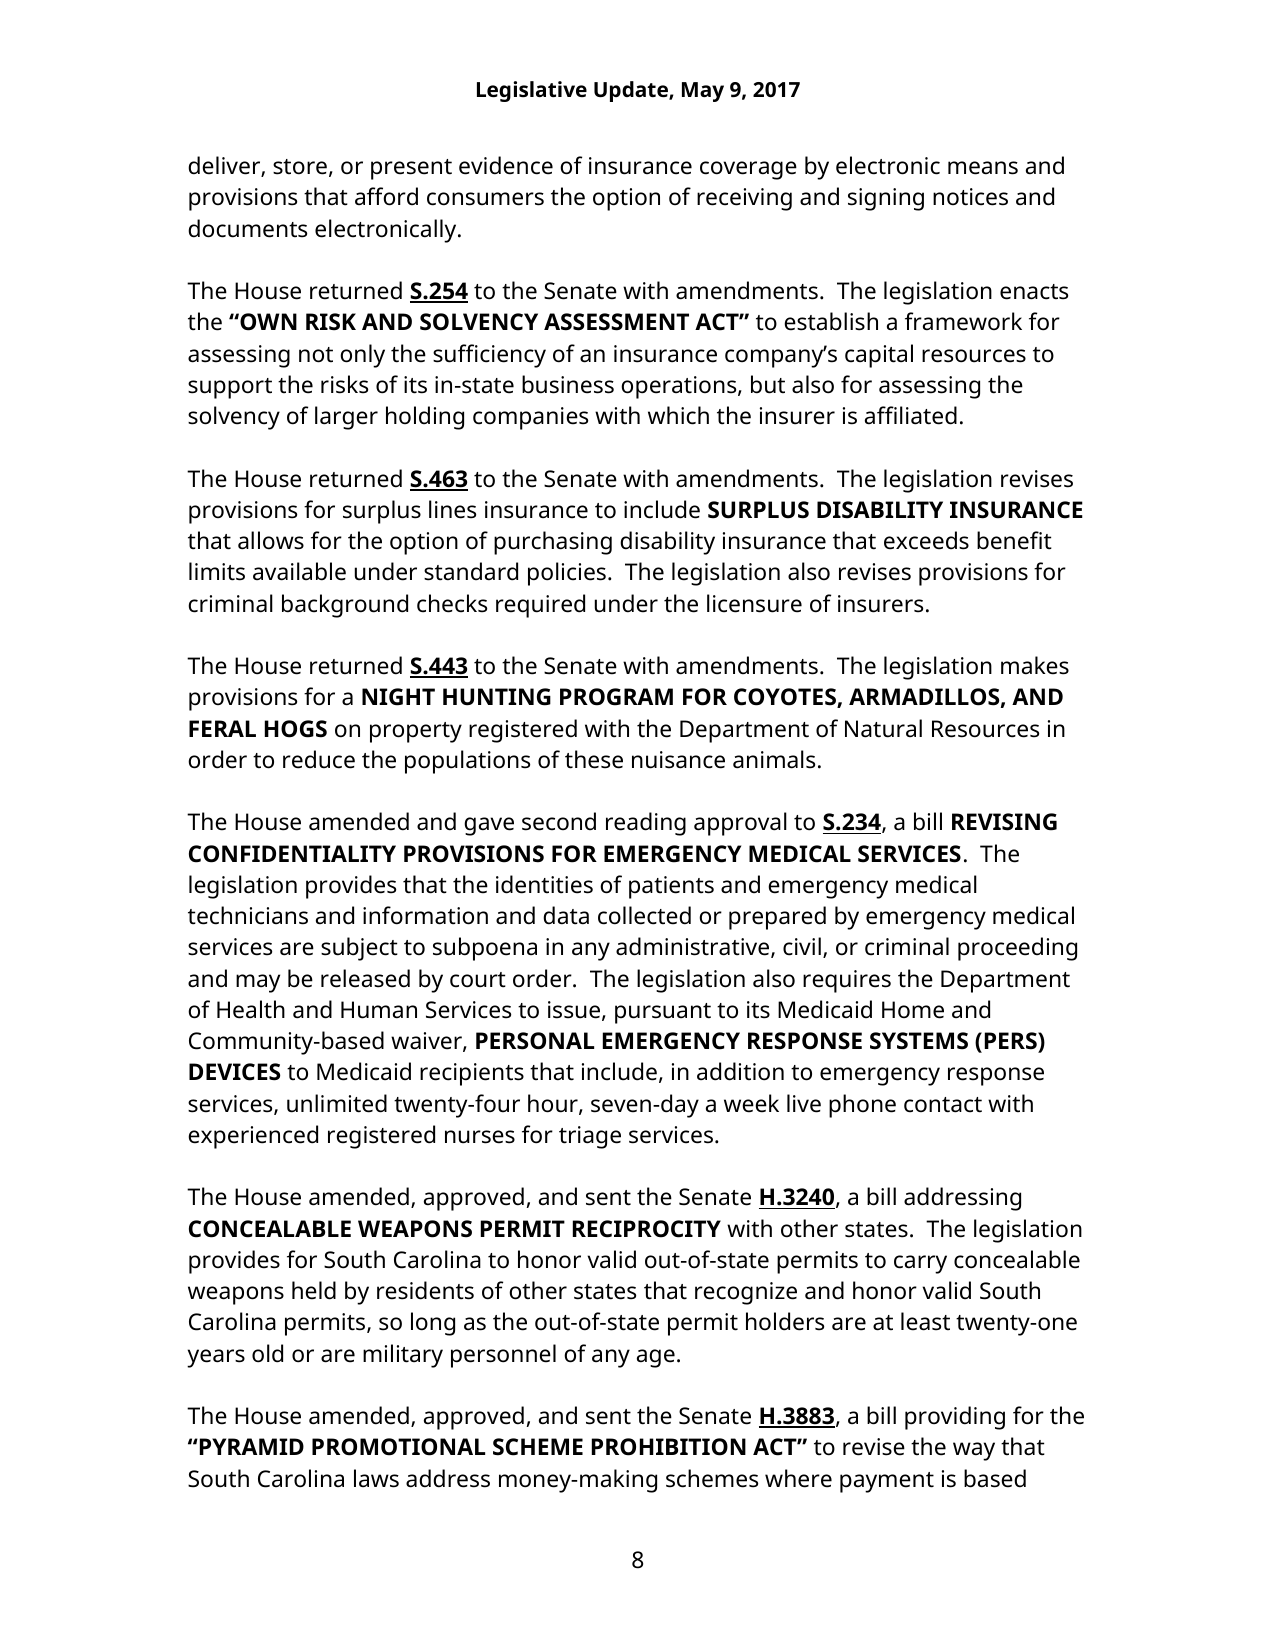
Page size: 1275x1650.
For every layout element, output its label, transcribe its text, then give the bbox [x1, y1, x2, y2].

text The House returned S.254 to the Senate with amendments. The legislation enacts the “OWN RISK AND SOLVENCY ASSESSMENT ACT” to establish a framework for assessing not only the sufficiency of an insurance company’s capital resources to support the risks of its in-state business operations, but also for assessing the solvency of larger holding companies with which the insurer is affiliated. [187, 275, 1087, 431]
text The House amended and gave second reading approval to S.234, a bill REVISING CONFIDENTIALITY PROVISIONS FOR EMERGENCY MEDICAL SERVICES. The legislation provides that the identities of patients and emergency medical technicians and information and data collected or prepared by emergency medical services are subject to subpoena in any administrative, civil, or criminal proceeding and may be released by court order. The legislation also requires the Department of Health and Human Services to issue, pursuant to its Medicaid Home and Community-based waiver, PERSONAL EMERGENCY RESPONSE SYSTEMS (PERS) DEVICES to Medicaid recipients that include, in addition to emergency response services, unlimited twenty-four hour, seven-day a week live phone contact with experienced registered nurses for triage services. [187, 806, 1087, 1150]
text The House amended, approved, and sent the Senate H.3240, a bill addressing CONCEALABLE WEAPONS PERMIT RECIPROCITY with other states. The legislation provides for South Carolina to honor valid out-of-state permits to carry concealable weapons held by residents of other states that recognize and honor valid South Carolina permits, so long as the out-of-state permit holders are at least twenty-one years old or are military personnel of any age. [187, 1181, 1087, 1369]
text The House returned S.443 to the Senate with amendments. The legislation makes provisions for a NIGHT HUNTING PROGRAM FOR COYOTES, ARMADILLOS, AND FERAL HOGS on property registered with the Department of Natural Resources in order to reduce the populations of these nuisance animals. [187, 650, 1087, 775]
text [187, 1400, 1087, 1494]
text The House returned S.463 to the Senate with amendments. The legislation revises provisions for surplus lines insurance to include SURPLUS DISABILITY INSURANCE that allows for the option of purchasing disability insurance that exceeds benefit limits available under standard policies. The legislation also revises provisions for criminal background checks required under the licensure of insurers. [187, 462, 1087, 619]
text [187, 150, 1087, 244]
